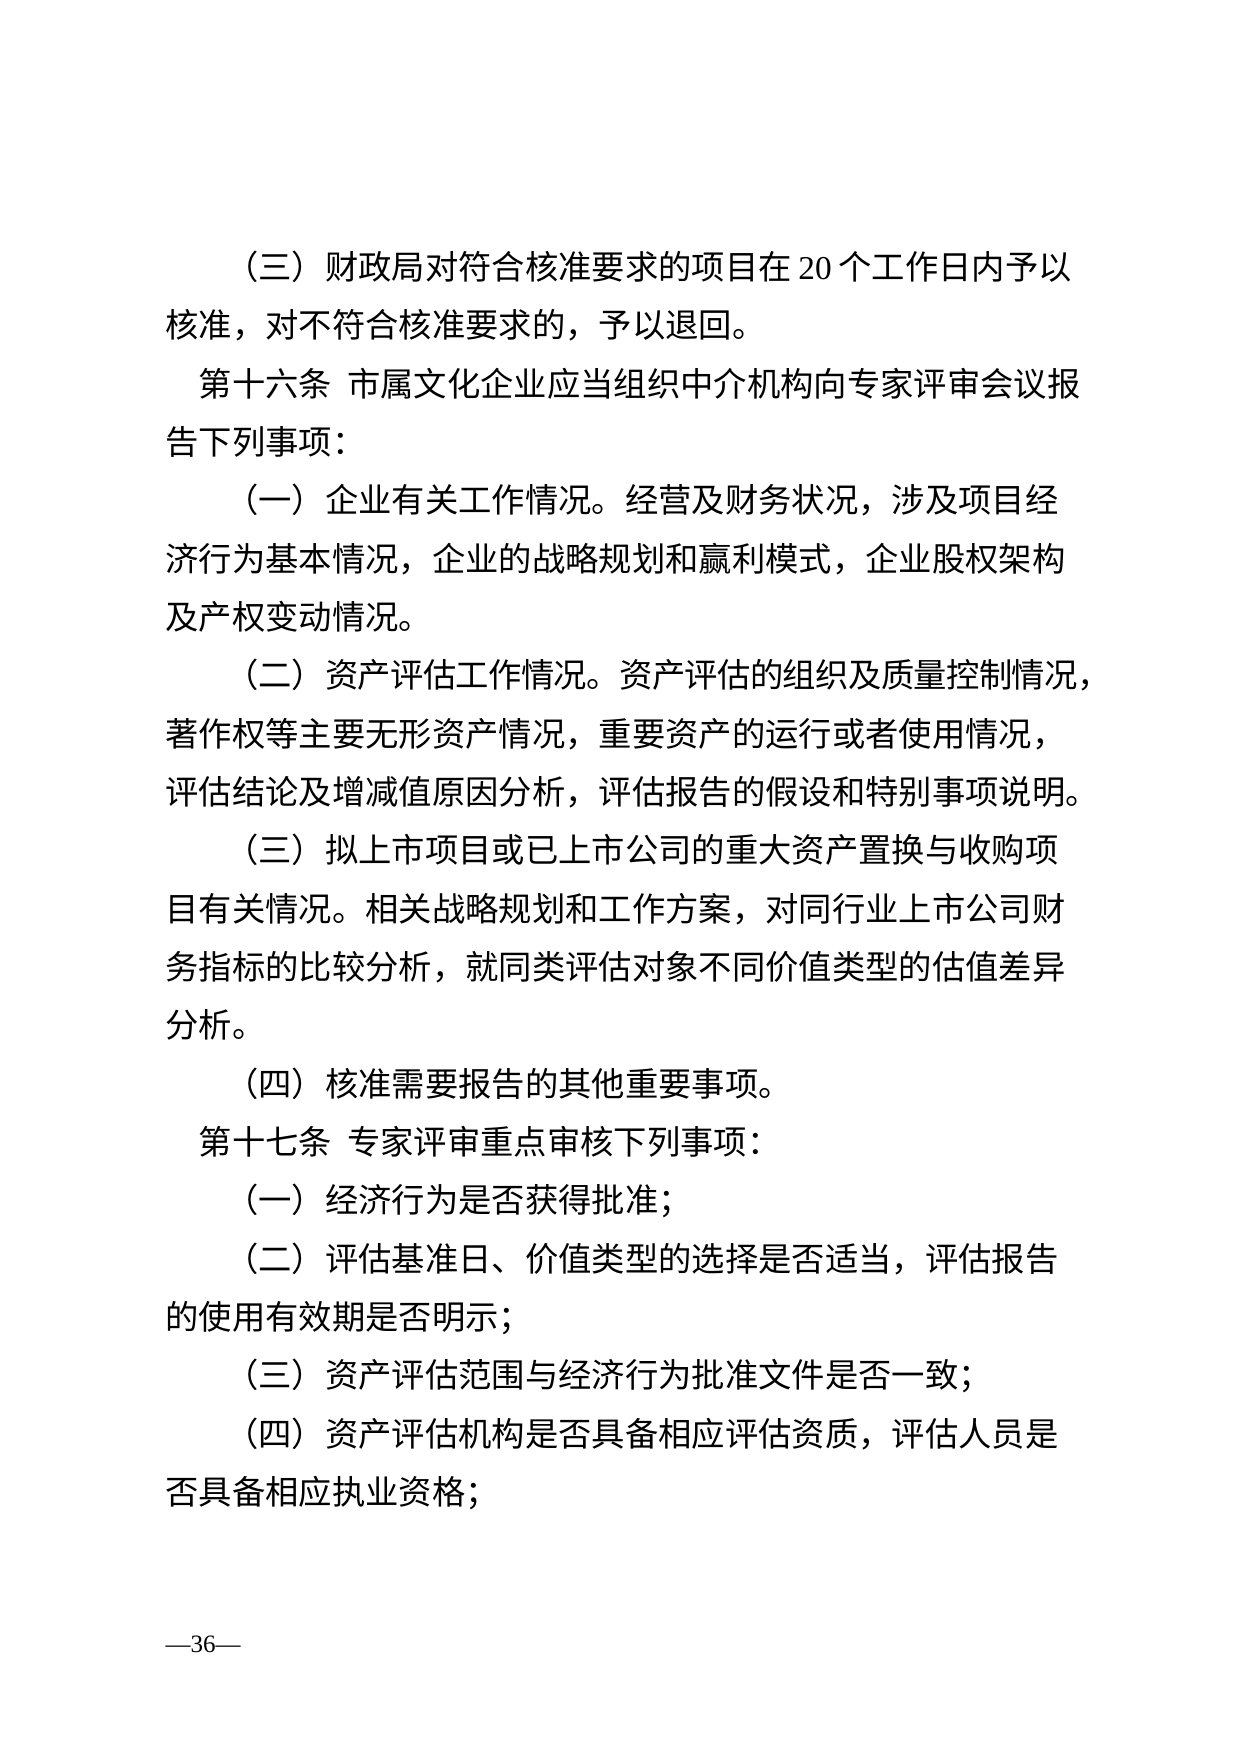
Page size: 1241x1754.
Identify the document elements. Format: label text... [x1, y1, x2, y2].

text （二）评估基准日、价值类型的选择是否适当，评估报告的使用有效期是否明示； [165, 1224, 1087, 1341]
text （二）资产评估工作情况。资产评估的组织及质量控制情况，著作权等主要无形资产情况，重要资产的运行或者使用情况，评估结论及增减值原因分析，评估报告的假设和特别事项说明。 [165, 641, 1087, 816]
text （四）核准需要报告的其他重要事项。 [165, 1049, 1087, 1108]
text （一）企业有关工作情况。经营及财务状况，涉及项目经济行为基本情况，企业的战略规划和赢利模式，企业股权架构及产权变动情况。 [165, 466, 1087, 641]
text （三）资产评估范围与经济行为批准文件是否一致； [165, 1341, 1087, 1399]
text 第十七条 专家评审重点审核下列事项： [165, 1108, 1087, 1166]
text （三）财政局对符合核准要求的项目在20个工作日内予以核准，对不符合核准要求的，予以退回。 [165, 233, 1087, 349]
text 第十六条 市属文化企业应当组织中介机构向专家评审会议报告下列事项： [165, 349, 1087, 466]
text （四）资产评估机构是否具备相应评估资质，评估人员是否具备相应执业资格； [165, 1399, 1087, 1516]
text （三）拟上市项目或已上市公司的重大资产置换与收购项目有关情况。相关战略规划和工作方案，对同行业上市公司财务指标的比较分析，就同类评估对象不同价值类型的估值差异分析。 [165, 816, 1087, 1049]
text （一）经济行为是否获得批准； [165, 1166, 1087, 1224]
